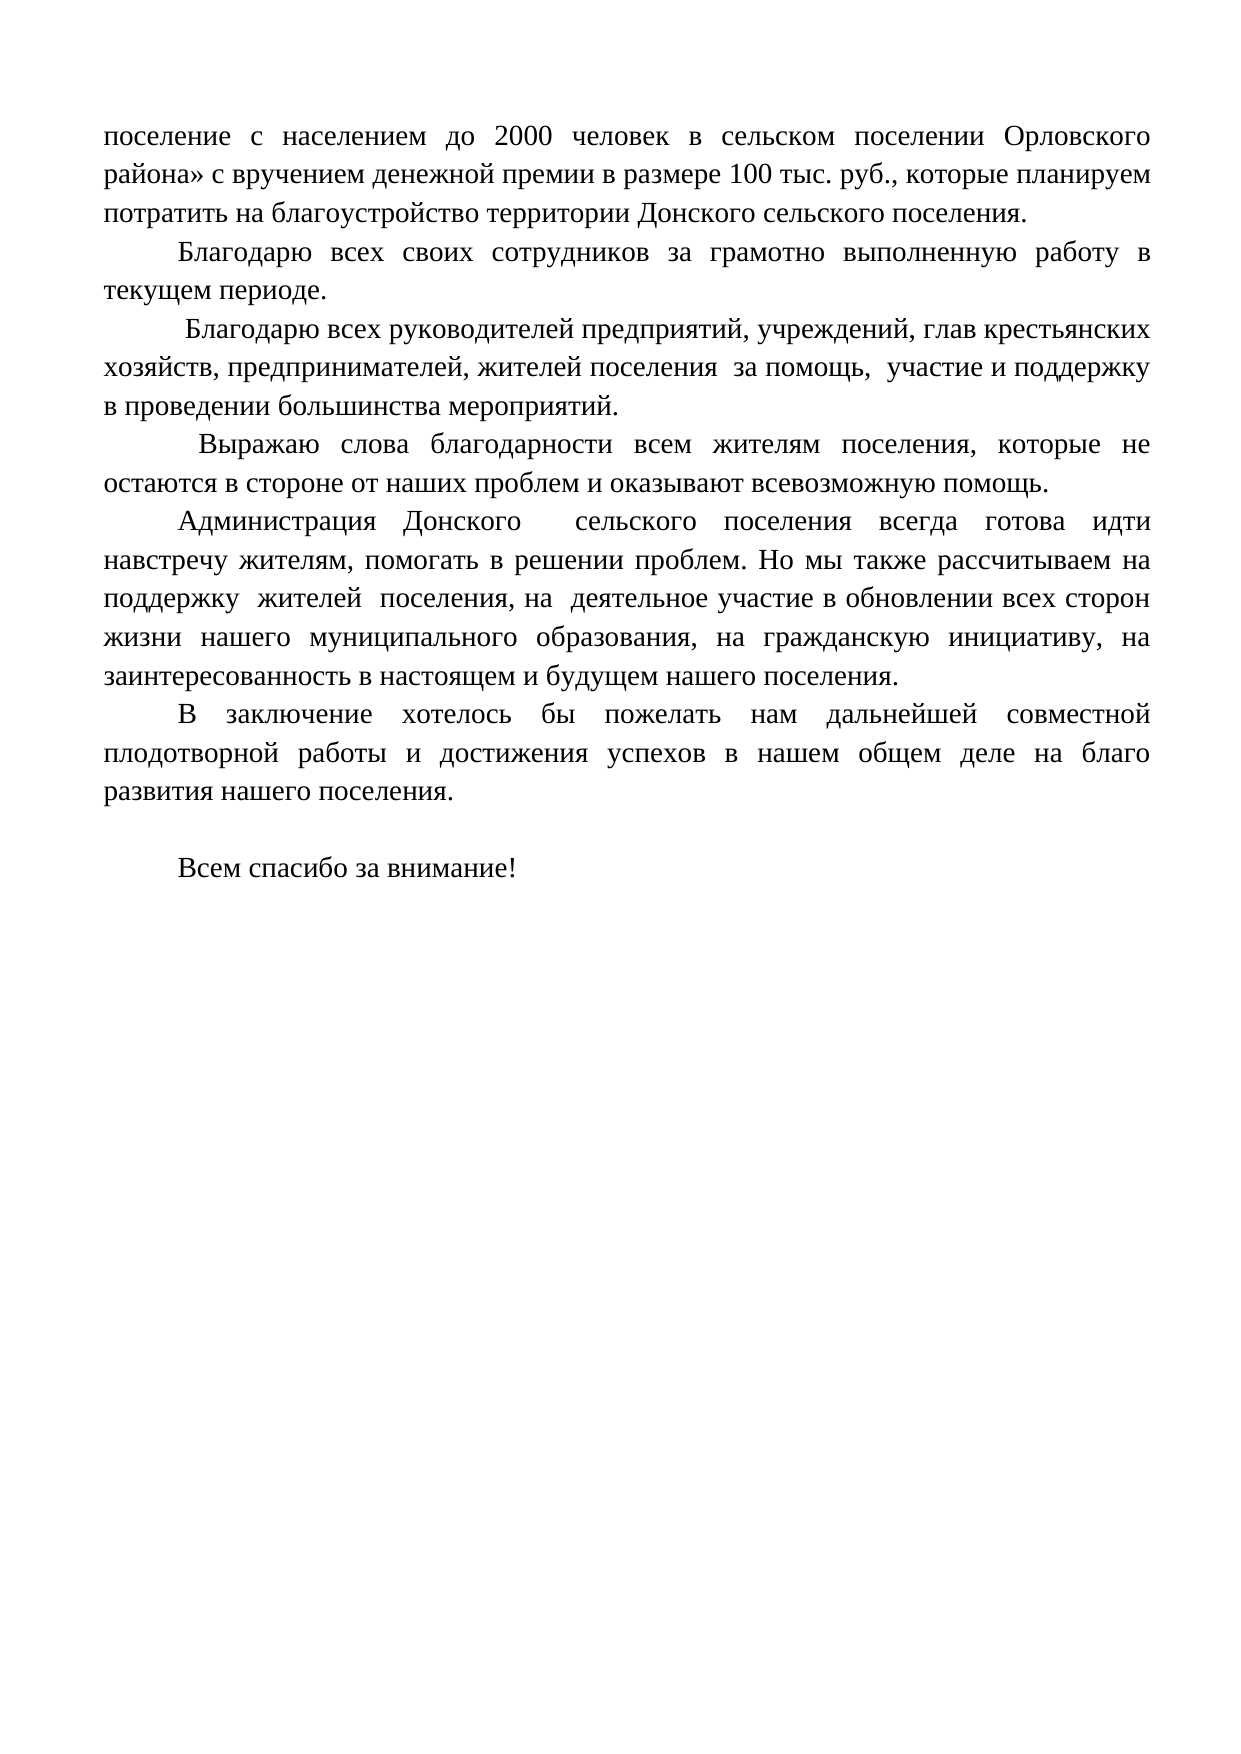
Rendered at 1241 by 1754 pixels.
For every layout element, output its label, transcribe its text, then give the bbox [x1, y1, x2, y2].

text Всем спасибо за внимание! [177, 850, 1152, 884]
text Выражаю слова благодарности всем жителям поселения, которые не остаются в стороне от наших проблем и оказывают всевозможную помощь. [103, 426, 1152, 498]
text Администрация Донского сельского поселения всегда готова идти навстречу жителям, помогать в решении проблем. Но мы также рассчитываем на поддержку жителей поселения, на деятельное участие в обновлении всех сторон жизни нашего муниципального образования, на гражданскую инициативу, на заинтересованность в настоящем и будущем нашего поселения. [103, 503, 1152, 691]
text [103, 118, 1152, 229]
text В заключение хотелось бы пожелать нам дальнейшей совместной плодотворной работы и достижения успехов в нашем общем деле на благо развития нашего поселения. [103, 696, 1152, 807]
text Благодарю всех своих сотрудников за грамотно выполненную работу в текущем периоде. [103, 234, 1152, 306]
text Благодарю всех руководителей предприятий, учреждений, глав крестьянских хозяйств, предпринимателей, жителей поселения за помощь, участие и поддержку в проведении большинства мероприятий. [103, 311, 1152, 421]
